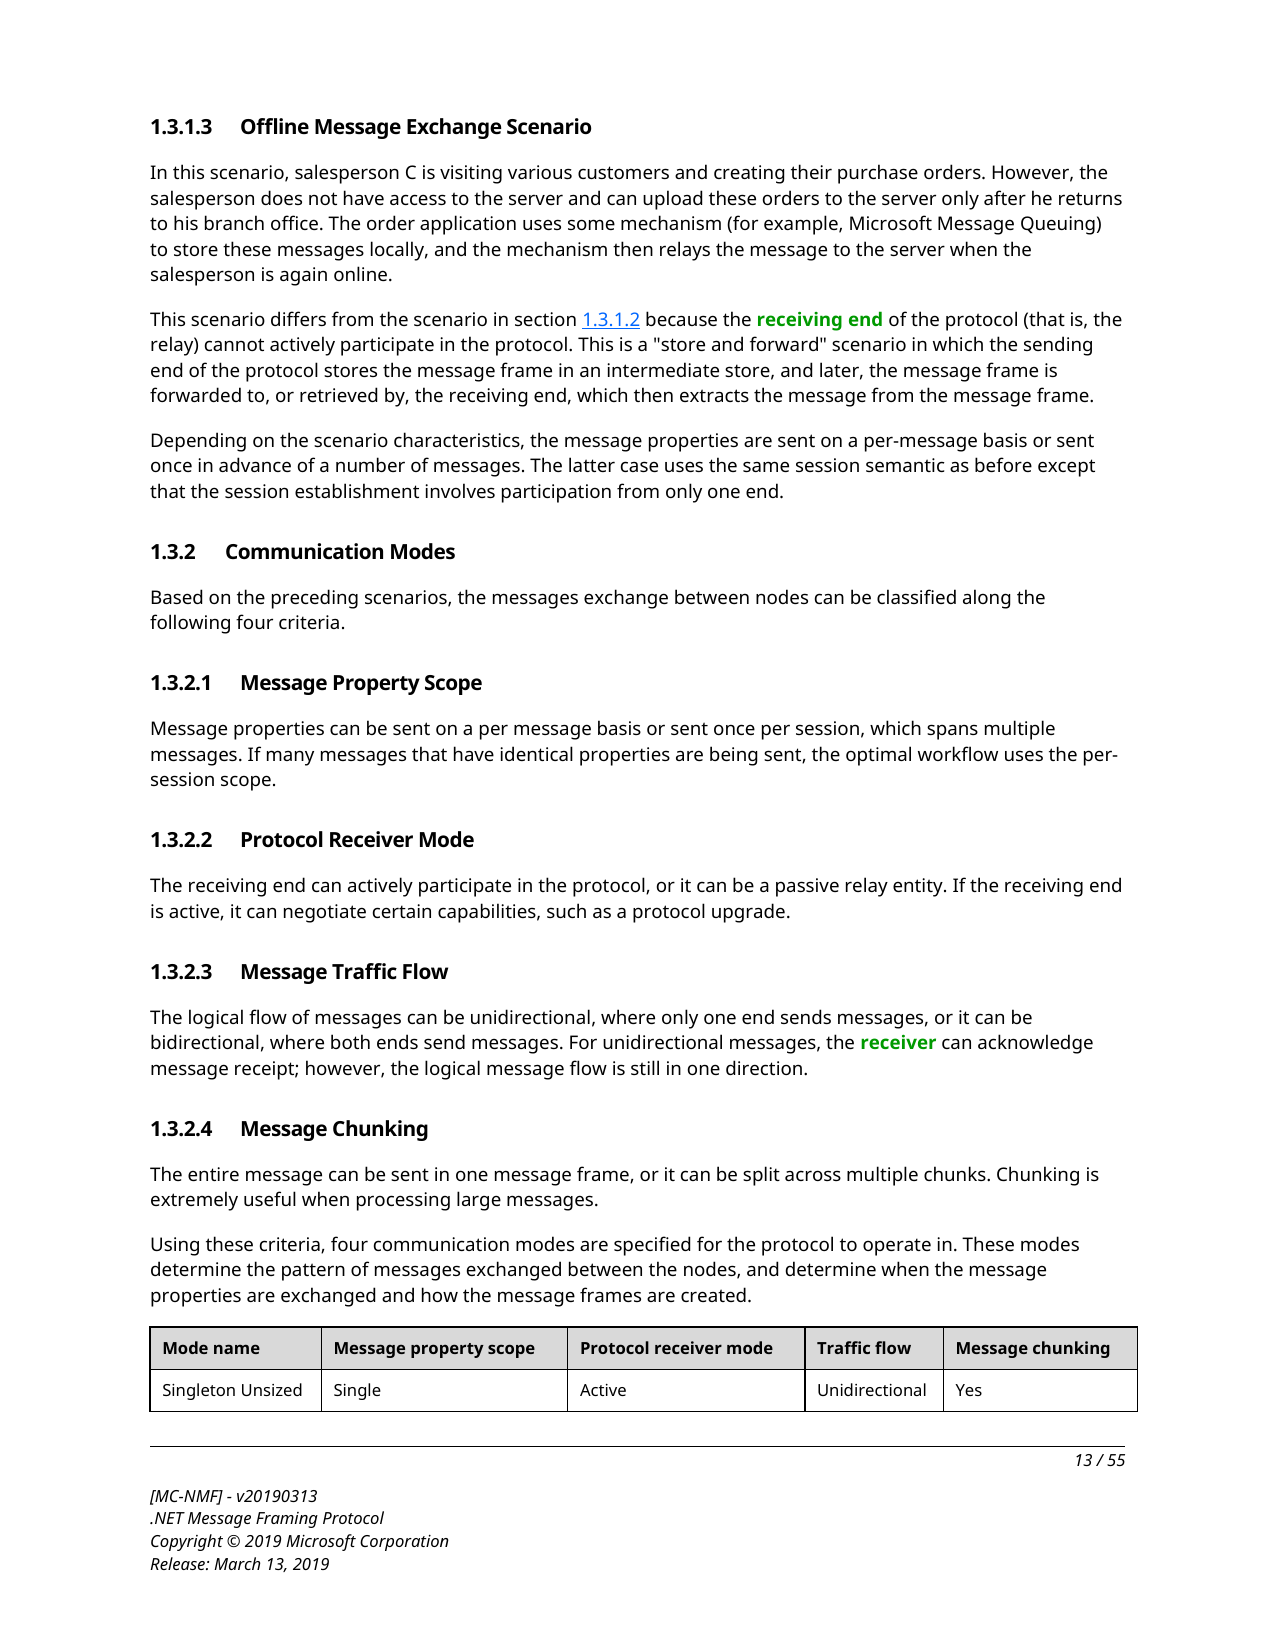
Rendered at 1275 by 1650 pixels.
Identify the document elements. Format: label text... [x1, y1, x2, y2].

table_header Protocol receiver mode [568, 1328, 804, 1369]
text The logical flow of messages can be unidirectional, where only one end sends messages, or it can be bidirectional, where both ends send messages. For unidirectional messages, the receiver can acknowledge message receipt; however, the logical message flow is still in one direction. [150, 1004, 1125, 1081]
subtitle Protocol Receiver Mode [150, 825, 1125, 854]
text Based on the preceding scenarios, the messages exchange between nodes can be classified along the following four criteria. [150, 584, 1125, 635]
subtitle Message Property Scope [150, 668, 1125, 697]
table_cell Single [322, 1370, 567, 1411]
text Using these criteria, four communication modes are specified for the protocol to operate in. These modes determine the pattern of messages exchanged between the nodes, and determine when the message properties are exchanged and how the message frames are created. [150, 1231, 1125, 1308]
table_cell Active [568, 1370, 804, 1411]
subtitle Offline Message Exchange Scenario [150, 112, 1125, 141]
table_cell Yes [944, 1370, 1137, 1411]
table_header Message chunking [944, 1328, 1137, 1369]
table_cell Singleton Unsized [151, 1370, 321, 1411]
subtitle Message Traffic Flow [150, 957, 1125, 985]
subtitle Communication Modes [150, 537, 1125, 565]
text In this scenario, salesperson C is visiting various customers and creating their purchase orders. However, the salesperson does not have access to the server and can upload these orders to the server only after he returns to his branch office. The order application uses some mechanism (for example, Microsoft Message Queuing) to store these messages locally, and the mechanism then relays the message to the server when the salesperson is again online. [150, 160, 1125, 287]
text The receiving end can actively participate in the protocol, or it can be a passive relay entity. If the receiving end is active, it can negotiate certain capabilities, such as a protocol upgrade. [150, 873, 1125, 924]
table_header Traffic flow [806, 1328, 943, 1369]
text Depending on the scenario characteristics, the message properties are sent on a per-message basis or sent once in advance of a number of messages. The latter case uses the same session semantic as before except that the session establishment involves participation from only one end. [150, 427, 1125, 503]
table_header Message property scope [322, 1328, 567, 1369]
subtitle Message Chunking [150, 1114, 1125, 1142]
text This scenario differs from the scenario in section 1.3.1.2 because the receiving end of the protocol (that is, the relay) cannot actively participate in the protocol. This is a "store and forward" scenario in which the sending end of the protocol stores the message frame in an intermediate store, and later, the message frame is forwarded to, or retrieved by, the receiving end, which then extracts the message from the message frame. [150, 306, 1125, 408]
text Message properties can be sent on a per message basis or sent once per session, which spans multiple messages. If many messages that have identical properties are being sent, the optimal workflow uses the per-session scope. [150, 716, 1125, 792]
table_cell Unidirectional [806, 1370, 943, 1411]
text The entire message can be sent in one message frame, or it can be split across multiple chunks. Chunking is extremely useful when processing large messages. [150, 1161, 1125, 1212]
table_header Mode name [151, 1328, 321, 1369]
